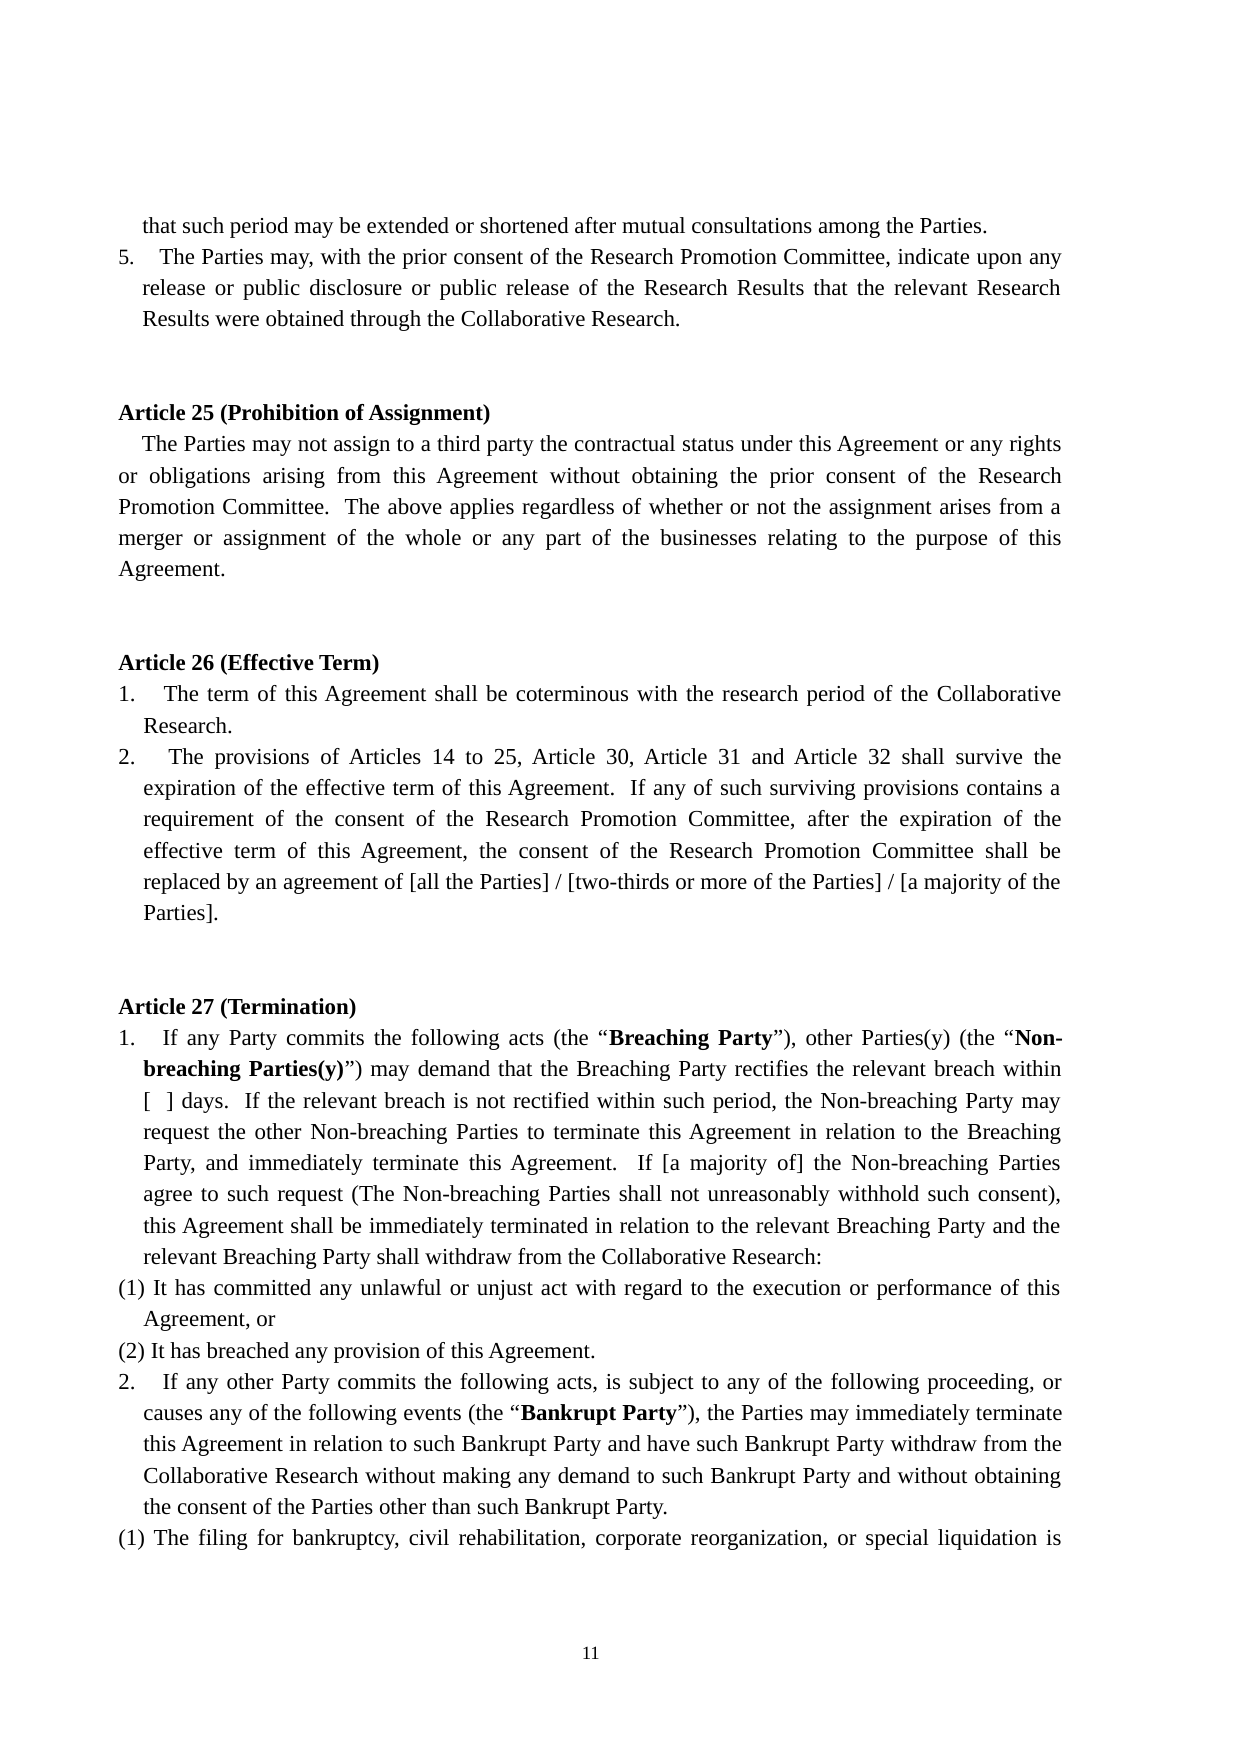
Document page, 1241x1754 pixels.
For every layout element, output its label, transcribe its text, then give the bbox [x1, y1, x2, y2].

text Article 25 (Prohibition of Assignment) [118, 394, 1063, 426]
text (1) It has committed any unlawful or unjust act with regard to the execution or performance of this Agreement, or [118, 1269, 1063, 1332]
text Article 27 (Termination) [118, 988, 1063, 1019]
text 2. The provisions of Articles 14 to 25, Article 30, Article 31 and Article 32 shall survive the expiration of the effective term of this Agreement. If any of such surviving provisions contains a requirement of the consent of the Research Promotion Committee, after the expiration of the effective term of this Agreement, the consent of the Research Promotion Committee shall be replaced by an agreement of [all the Parties] / [two-thirds or more of the Parties] / [a majority of the Parties]. [118, 738, 1063, 926]
text 5. The Parties may, with the prior consent of the Research Promotion Committee, indicate upon any release or public disclosure or public release of the Research Results that the relevant Research Results were obtained through the Collaborative Research. [118, 238, 1063, 332]
text 1. The term of this Agreement shall be coterminous with the research period of the Collaborative Research. [118, 676, 1063, 738]
text Article 26 (Effective Term) [118, 644, 1063, 676]
text 2. If any other Party commits the following acts, is subject to any of the following proceeding, or causes any of the following events (the “Bankrupt Party”), the Parties may immediately terminate this Agreement in relation to such Bankrupt Party and have such Bankrupt Party withdraw from the Collaborative Research without making any demand to such Bankrupt Party and without obtaining the consent of the Parties other than such Bankrupt Party. [118, 1363, 1063, 1519]
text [118, 1519, 1063, 1551]
text 1. If any Party commits the following acts (the “Breaching Party”), other Parties(y) (the “Non-breaching Parties(y)”) may demand that the Breaching Party rectifies the relevant breach within [ ] days. If the relevant breach is not rectified within such period, the Non-breaching Party may request the other Non-breaching Parties to terminate this Agreement in relation to the Breaching Party, and immediately terminate this Agreement. If [a majority of] the Non-breaching Parties agree to such request (The Non-breaching Parties shall not unreasonably withhold such consent), this Agreement shall be immediately terminated in relation to the relevant Breaching Party and the relevant Breaching Party shall withdraw from the Collaborative Research: [118, 1019, 1063, 1269]
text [118, 207, 1063, 238]
text The Parties may not assign to a third party the contractual status under this Agreement or any rights or obligations arising from this Agreement without obtaining the prior consent of the Research Promotion Committee. The above applies regardless of whether or not the assignment arises from a merger or assignment of the whole or any part of the businesses relating to the purpose of this Agreement. [118, 426, 1063, 582]
text (2) It has breached any provision of this Agreement. [118, 1332, 1063, 1363]
